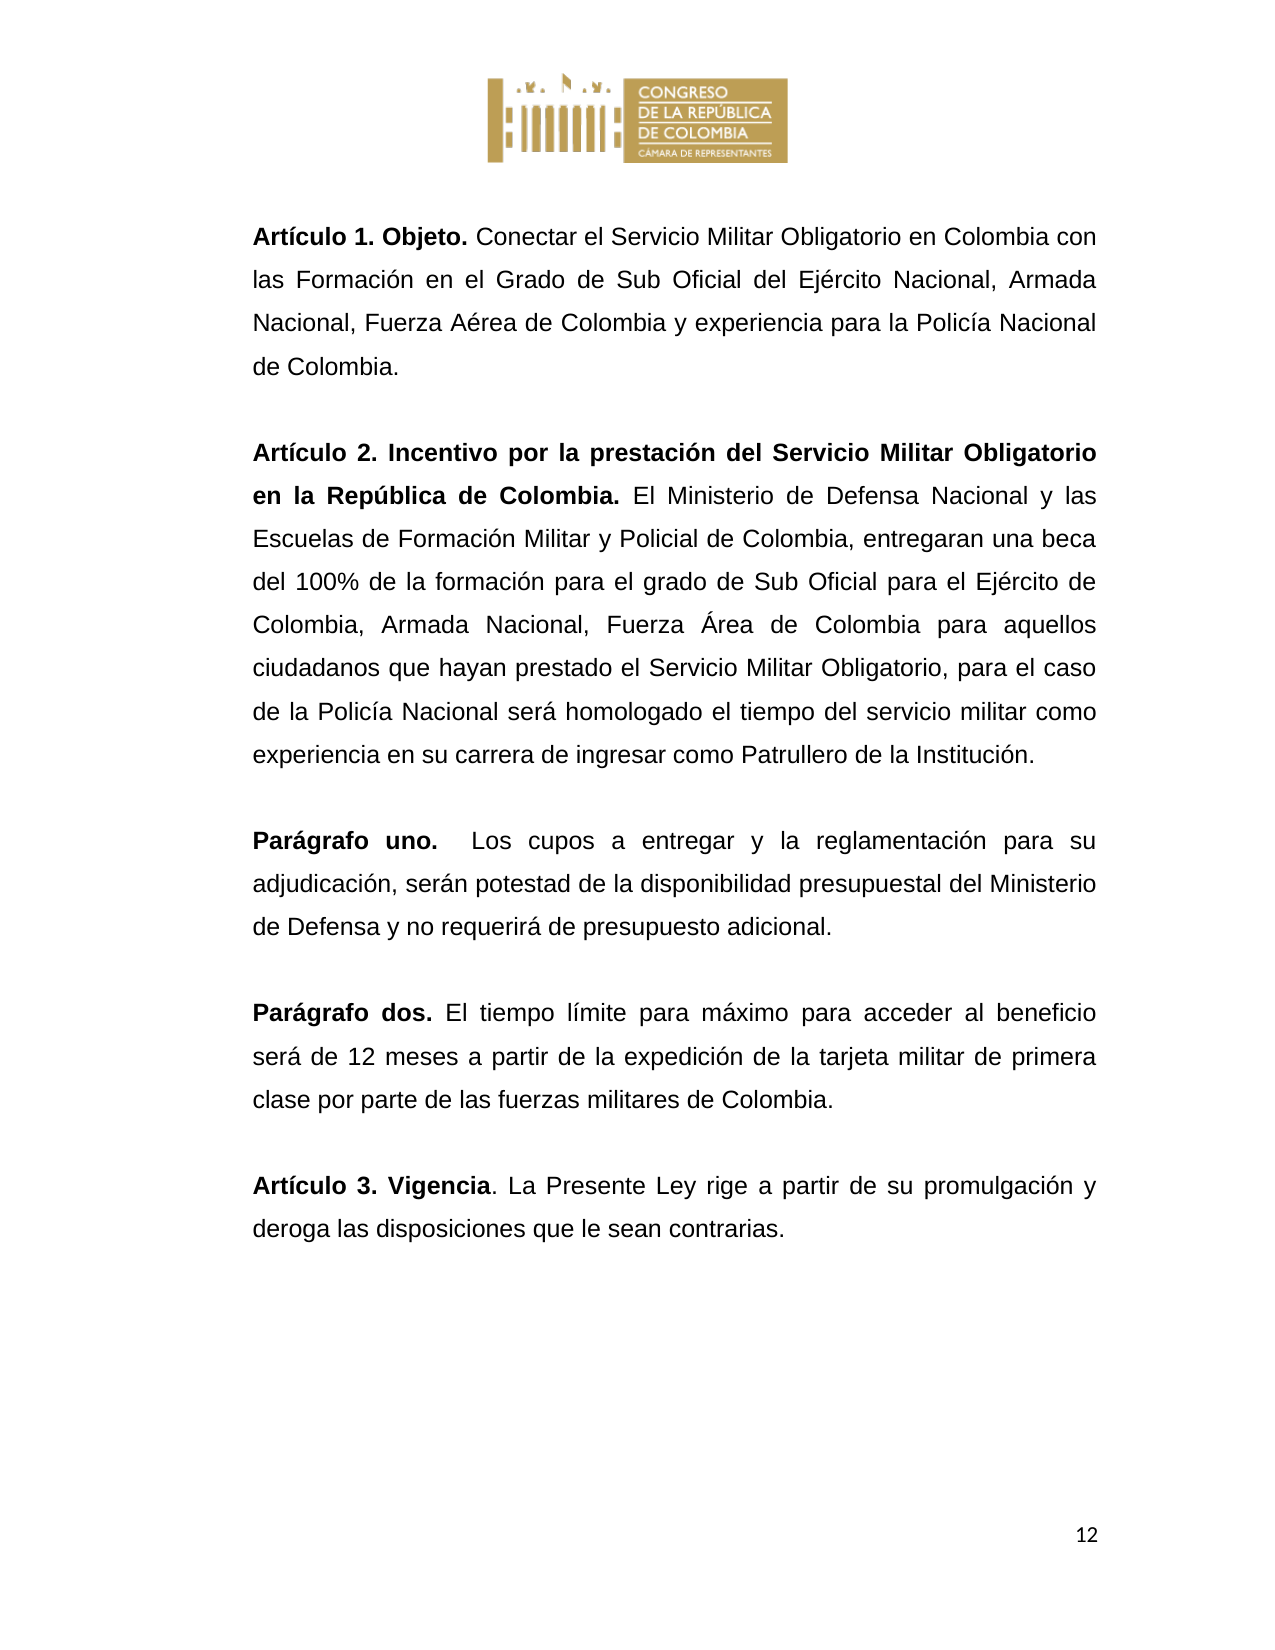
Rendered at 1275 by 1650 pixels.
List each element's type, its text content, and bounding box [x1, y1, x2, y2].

list Parágrafo dos. El tiempo límite para máximo para acceder al beneficio será de 12 meses a partir de la expedición de la tarjeta militar de primera clase por parte de las fuerzas militares de Colombia. [252, 998, 1098, 1113]
list Artículo 3. Vigencia. La Presente Ley rige a partir de su promulgación y deroga las disposiciones que le sean contrarias. [252, 1171, 1098, 1243]
list Artículo 2. Incentivo por la prestación del Servicio Militar Obligatorio en la República de Colombia. El Ministerio de Defensa Nacional y las Escuelas de Formación Militar y Policial de Colombia, entregaran una beca del 100% de la formación para el grado de Sub Oficial para el Ejército de Colombia, Armada Nacional, Fuerza Área de Colombia para aquellos ciudadanos que hayan prestado el Servicio Militar Obligatorio, para el caso de la Policía Nacional será homologado el tiempo del servicio militar como experiencia en su carrera de ingresar como Patrullero de la Institución. [252, 438, 1098, 768]
list Artículo 1. Objeto. Conectar el Servicio Militar Obligatorio en Colombia con las Formación en el Grado de Sub Oficial del Ejército Nacional, Armada Nacional, Fuerza Aérea de Colombia y experiencia para la Policía Nacional de Colombia. [252, 222, 1098, 380]
picture [487, 73, 788, 163]
list Parágrafo uno. Los cupos a entregar y la reglamentación para su adjudicación, serán potestad de la disponibilidad presupuestal del Ministerio de Defensa y no requerirá de presupuesto adicional. [252, 826, 1098, 941]
